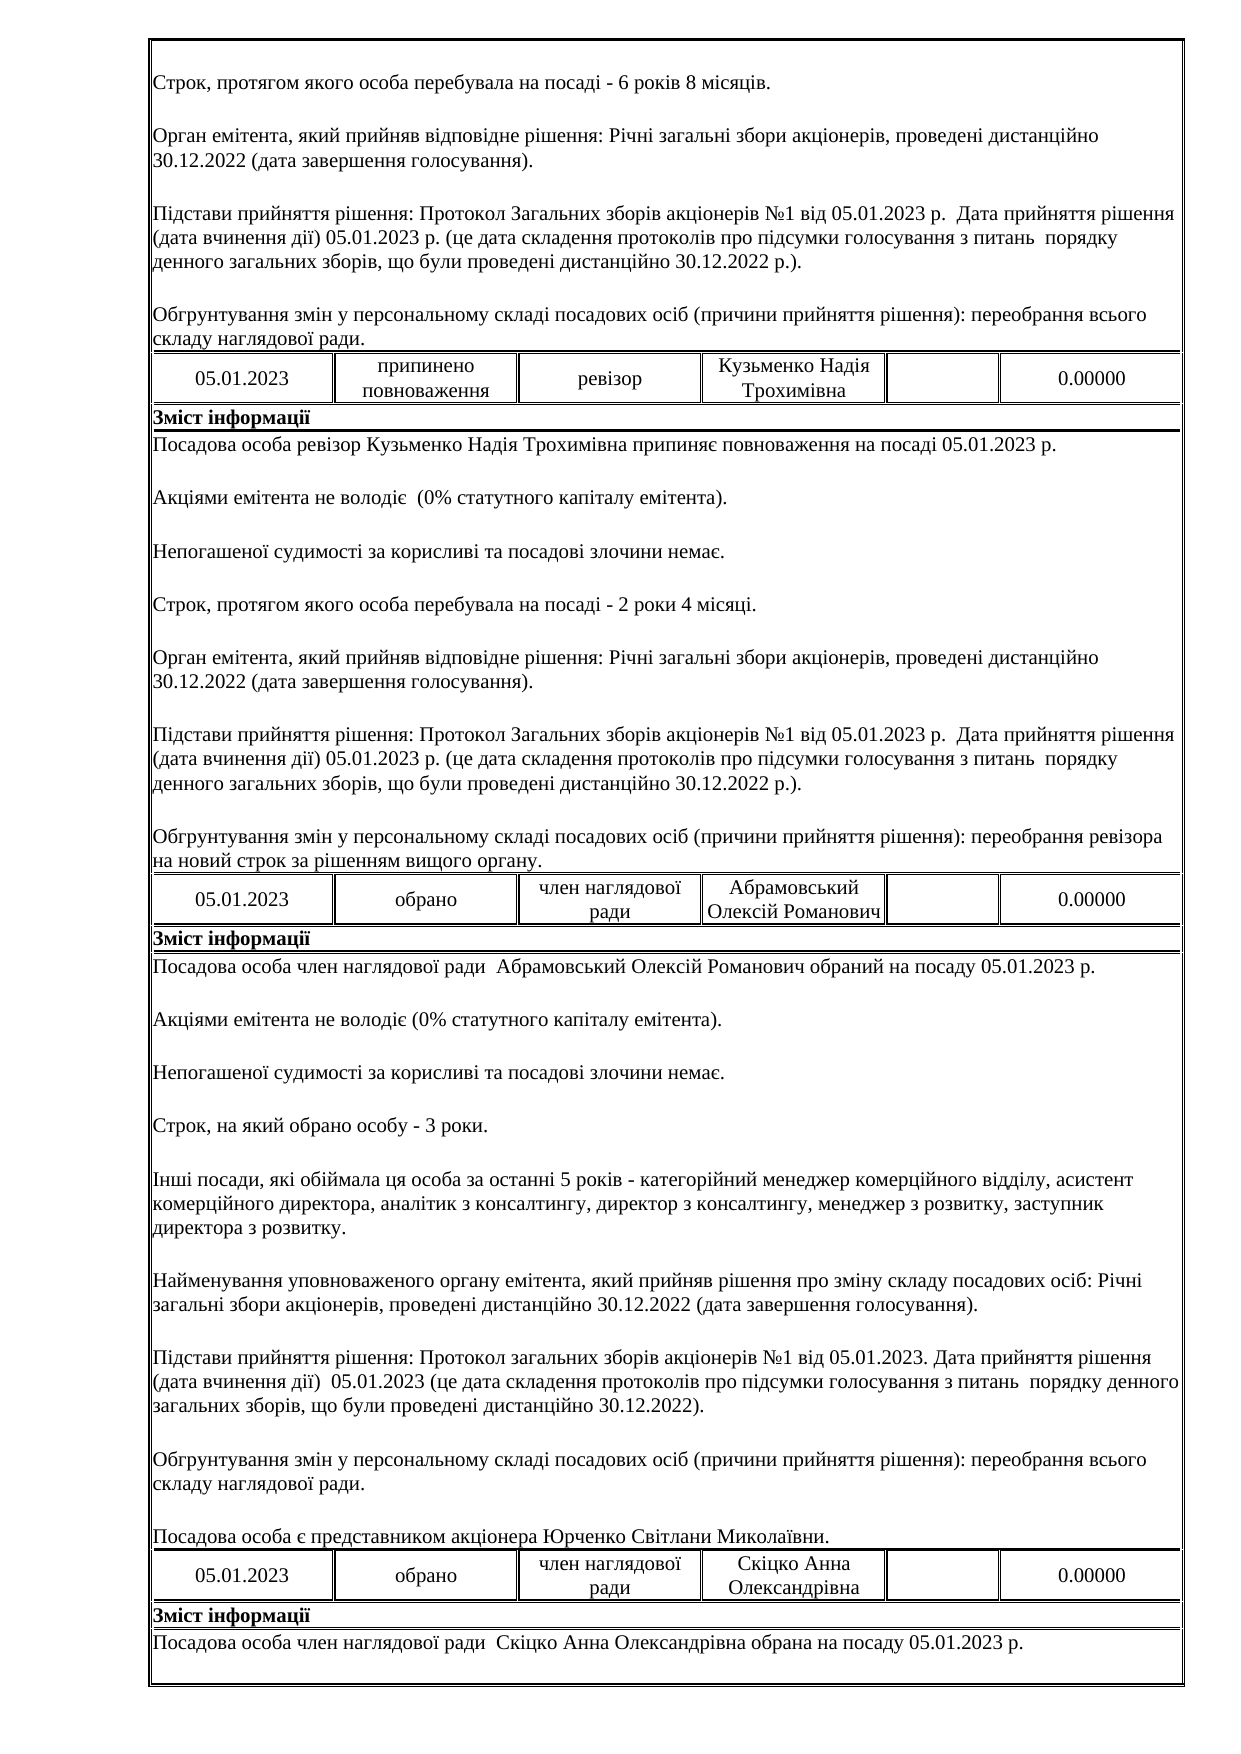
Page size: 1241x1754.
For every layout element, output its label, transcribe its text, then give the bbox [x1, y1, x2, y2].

table_cell 0.00000 [1001, 1548, 1183, 1599]
table_cell Посадова особа член наглядової ради Абрамовський Олексiй Романович обраний на посаду 05.01.2023 р. Акціями емітента не володіє (0% статутного капiталу емiтента). Непогашеної судимостi за корисливi та посадовi злочини немає. Cтрок, на який обрано особу - 3 роки. Інші посади, які обіймала ця особа за останні 5 років - категорiйний менеджер комерцiйного вiддiлу, асистент комерцiйного директора, аналiтик з консалтингу, директор з консалтингу, менеджер з розвитку, заступник директора з розвитку. Найменування уповноваженого органу емітента, який прийняв рішення про зміну складу посадових осіб: Річні загальні збори акціонерів, проведені дистанційно 30.12.2022 (дата завершення голосування). Пiдстави прийняття рiшення: Протокол загальних зборів акціонерів №1 від 05.01.2023. Дата прийняття рішення (дата вчинення дії) 05.01.2023 (це дата складення протоколів про підсумки голосування з питань порядку денного загальних зборів, що були проведені дистанційно 30.12.2022). Обгрунтування змiн у персональному складi посадових осiб (причини прийняття рiшення): переобрання всього складу наглядової ради. Посадова особа є представником акціонера Юрченко Свiтлани Миколаївни. [152, 950, 1182, 1548]
table_cell 05.01.2023 [150, 1548, 332, 1599]
table_cell член наглядової ради [520, 1551, 700, 1599]
table_cell ревізор [520, 354, 700, 402]
table_cell Зміст інформації [150, 402, 1183, 429]
table_cell [888, 354, 998, 402]
table_cell Посадова особа ревізор Кузьменко Надія Трохимівна припиняє повноваження на посадi 05.01.2023 р. Акціями емітента не володіє (0% статутного капiталу емiтента). Непогашеної судимостi за корисливi та посадовi злочини немає. Cтрок, протягом якого особа перебувала на посадi - 2 роки 4 місяці. Орган емiтента, який прийняв вiдповiдне рiшення: Річні загальні збори акціонерів, проведені дистанційно 30.12.2022 (дата завершення голосування). Пiдстави прийняття рiшення: Протокол Загальних зборів акціонерів №1 від 05.01.2023 р. Дата прийняття рішення (дата вчинення дії) 05.01.2023 р. (це дата складення протоколів про підсумки голосування з питань порядку денного загальних зборів, що були проведені дистанційно 30.12.2022 р.). Обгрунтування змiн у персональному складi посадових осiб (причини прийняття рiшення): переобрання ревізора на новий строк за рішенням вищого органу. [152, 429, 1182, 872]
table_cell 05.01.2023 [152, 350, 332, 402]
table_cell Зміст інформації [152, 923, 1182, 950]
table_cell Абрамовський Олексiй Романович [703, 875, 884, 923]
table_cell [150, 1627, 1183, 1683]
table_cell обрано [336, 1551, 516, 1599]
table_cell 0.00000 [1000, 872, 1183, 923]
table_cell Кузьменко Надія Трохимівна [703, 354, 884, 402]
table_cell обрано [336, 875, 516, 923]
table_cell член наглядової ради [520, 875, 700, 923]
table_cell Скіцко Анна Олександрівна [703, 1551, 884, 1599]
table_cell припинено повноваження [336, 354, 516, 402]
table_cell 05.01.2023 [150, 872, 334, 923]
table_cell Зміст інформації [152, 1599, 1182, 1627]
table_cell 0.00000 [1001, 350, 1182, 402]
table_cell [888, 875, 998, 923]
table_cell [152, 41, 1182, 350]
table_cell [888, 1551, 998, 1599]
